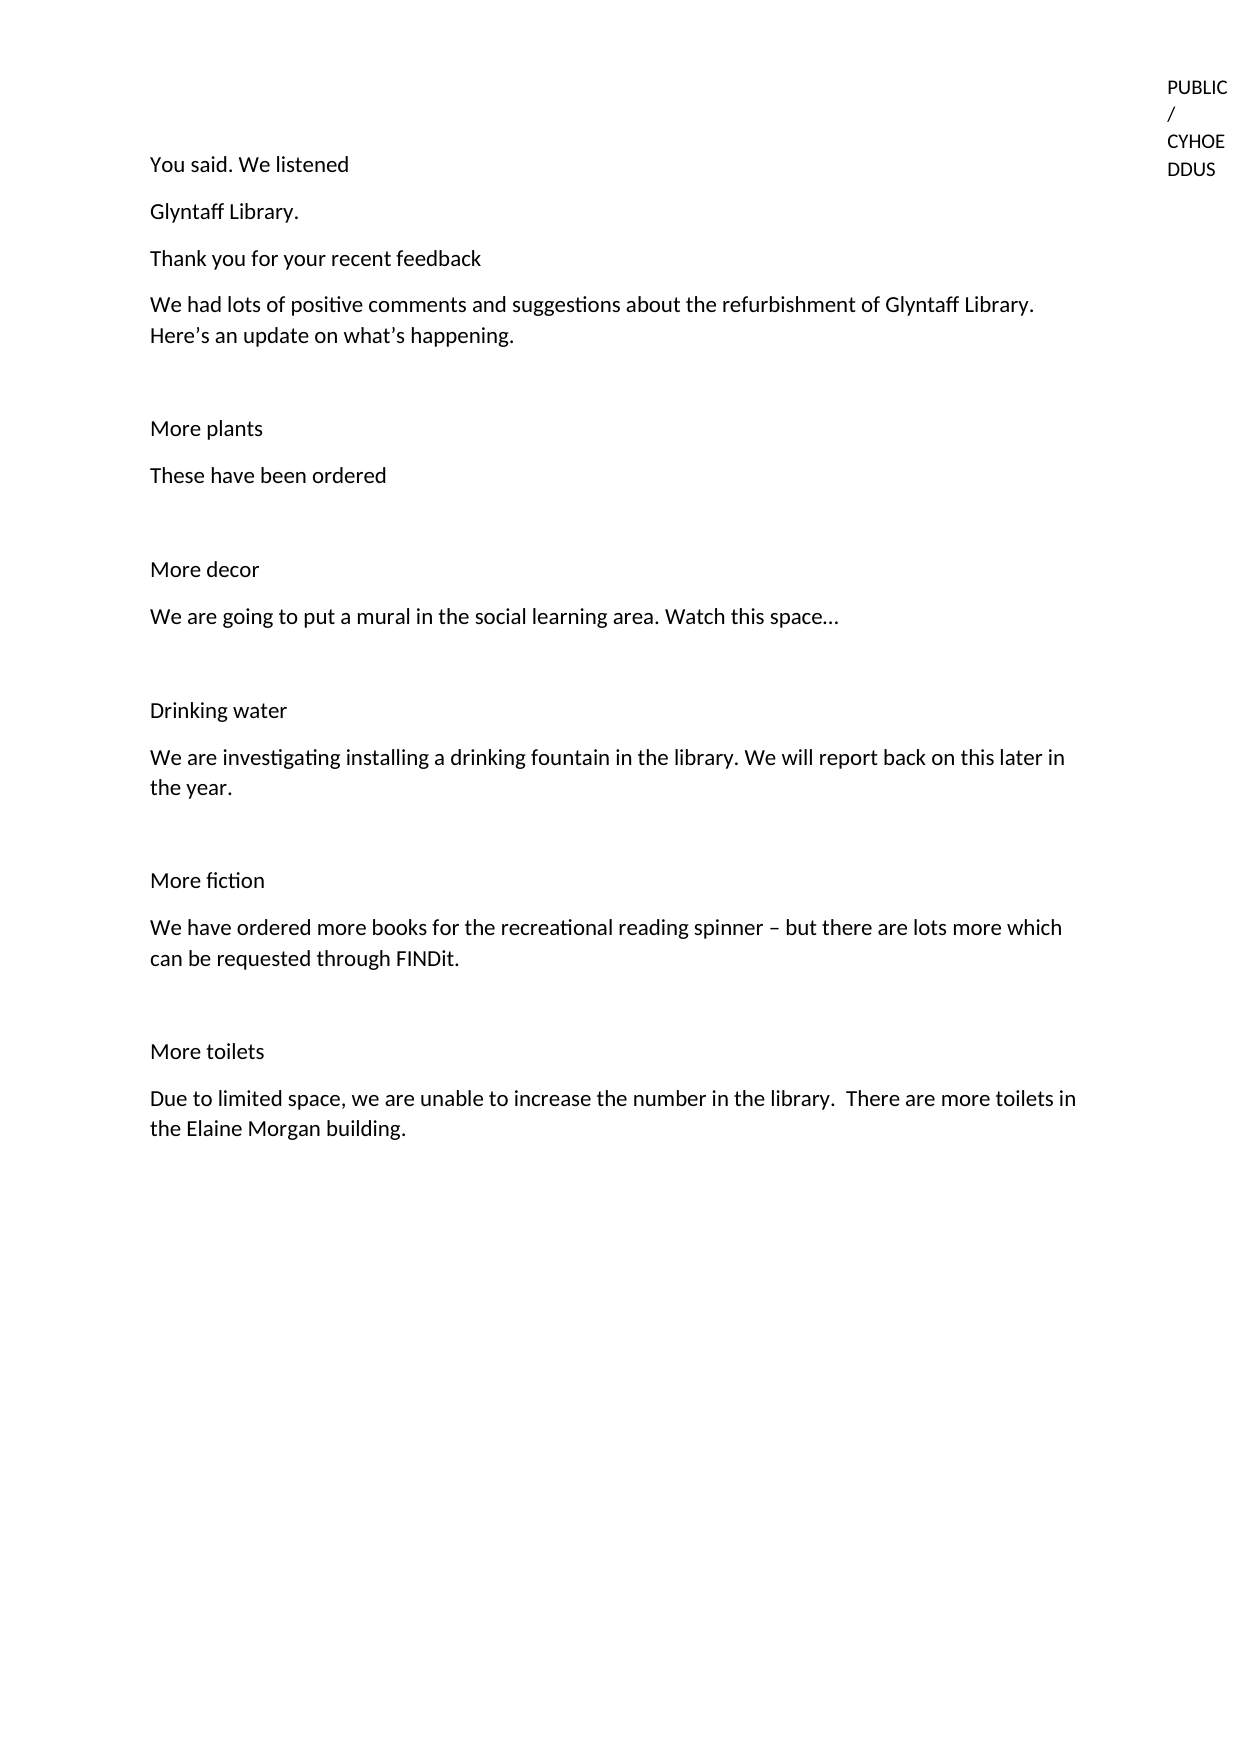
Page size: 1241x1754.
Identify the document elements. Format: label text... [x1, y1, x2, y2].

text We had lots of positive comments and suggestions about the refurbishment of Glyntaff Library. Here’s an update on what’s happening. [150, 291, 1090, 349]
text Due to limited space, we are unable to increase the number in the library. There are more toilets in the Elaine Morgan building. [150, 1084, 1090, 1143]
text We are investigating installing a drinking fountain in the library. We will report back on this later in the year. [150, 743, 1090, 801]
text More decor [150, 555, 1090, 583]
text More fiction [150, 867, 1090, 895]
text You said. We listened [150, 150, 1090, 178]
text Drinking water [150, 696, 1090, 724]
text We are going to put a mural in the social learning area. Watch this space… [150, 602, 1090, 630]
text Glyntaff Library. [150, 197, 1090, 225]
text More plants [150, 414, 1090, 443]
text These have been ordered [150, 461, 1090, 489]
text Thank you for your recent feedback [150, 244, 1090, 272]
text We have ordered more books for the recreational reading spinner – but there are lots more which can be requested through FINDit. [150, 913, 1090, 972]
text More toilets [150, 1037, 1090, 1066]
